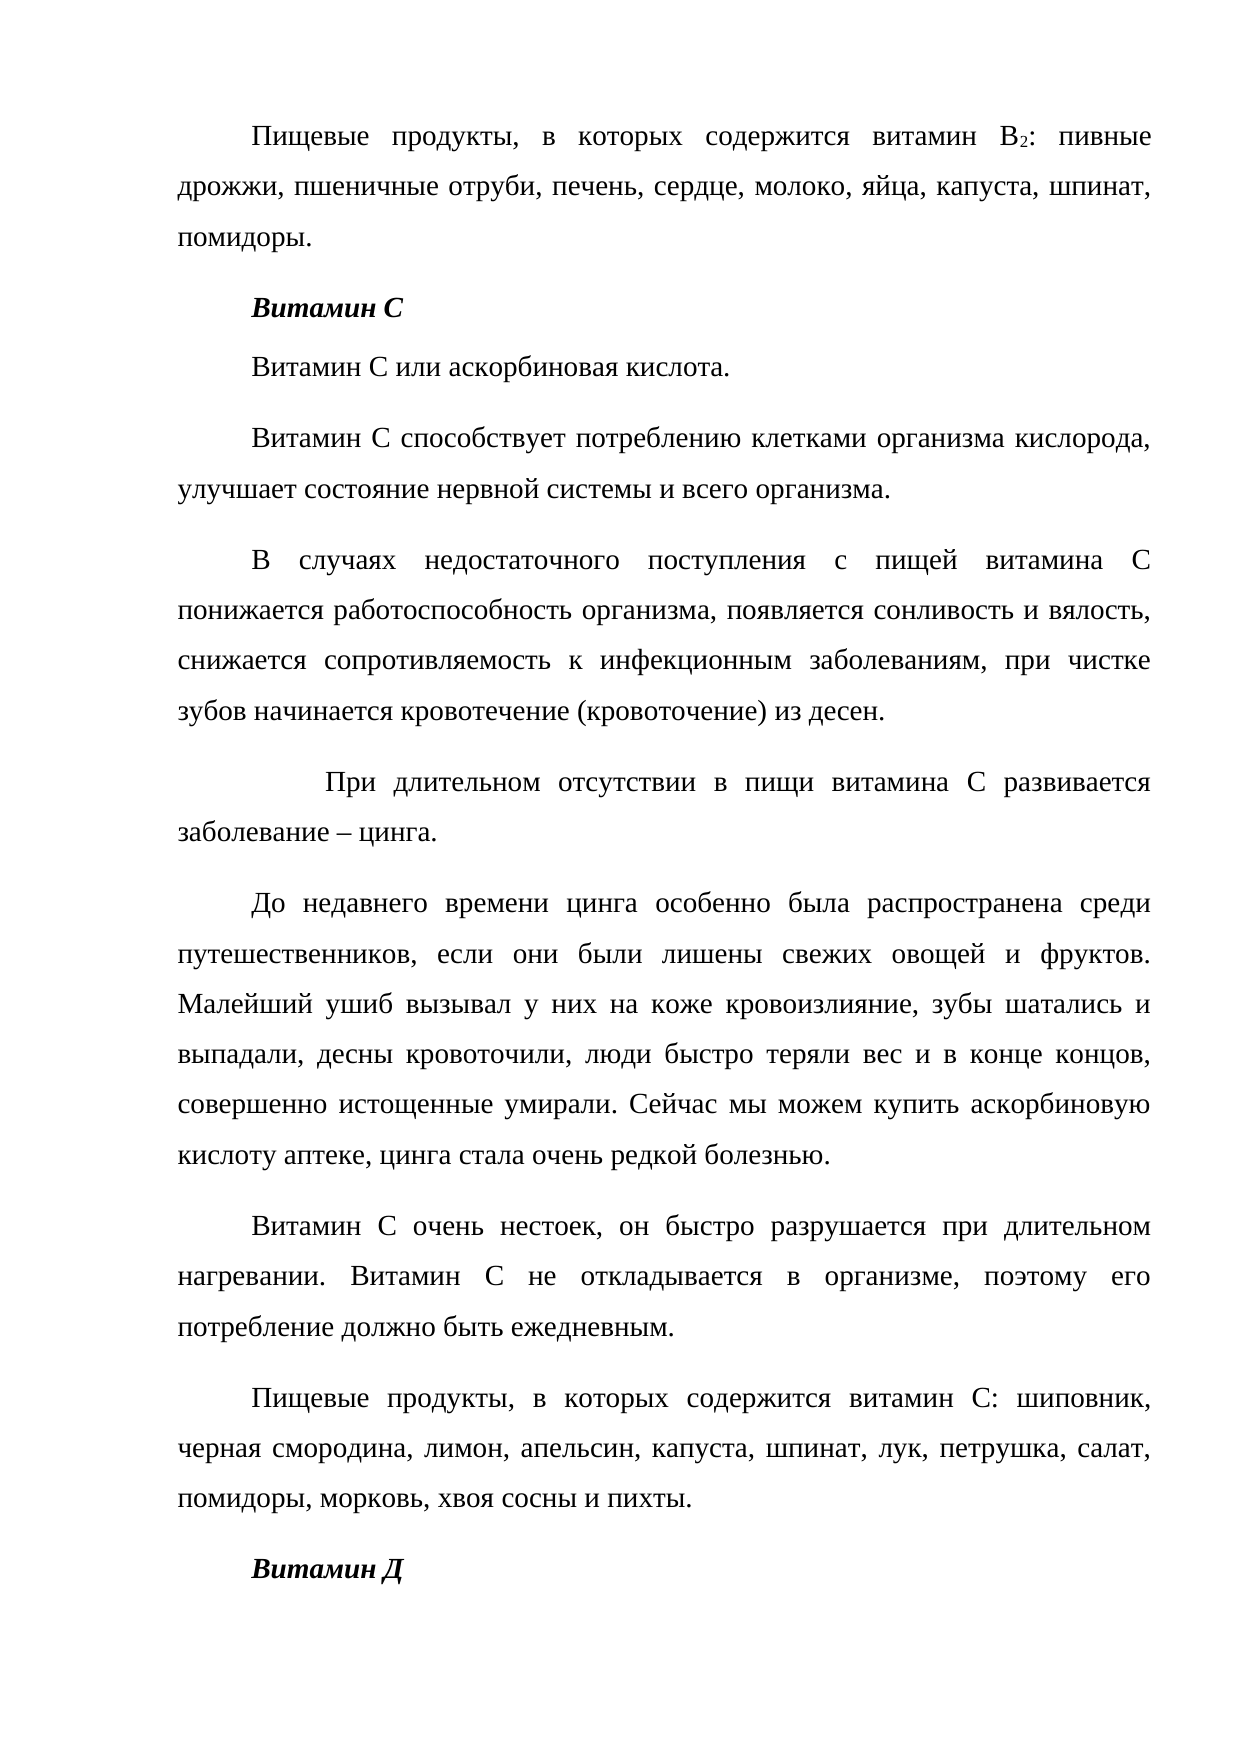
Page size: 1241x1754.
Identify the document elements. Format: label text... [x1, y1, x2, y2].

text Витамин С [177, 290, 1152, 323]
text Витамин Д [177, 1552, 1152, 1585]
text Витамин С способствует потреблению клетками организма кислорода, улучшает состояние нервной системы и всего организма. [177, 420, 1152, 504]
text При длительном отсутствии в пищи витамина С развивается заболевание – цинга. [177, 764, 1152, 848]
text Витамин С или аскорбиновая кислота. [177, 349, 1152, 383]
text В случаях недостаточного поступления с пищей витамина С понижается работоспособность организма, появляется сонливость и вялость, снижается сопротивляемость к инфекционным заболеваниям, при чистке зубов начинается кровотечение (кровоточение) из десен. [177, 542, 1152, 726]
text До недавнего времени цинга особенно была распространена среди путешественников, если они были лишены свежих овощей и фруктов. Малейший ушиб вызывал у них на коже кровоизлияние, зубы шатались и выпадали, десны кровоточили, люди быстро теряли вес и в конце концов, совершенно истощенные умирали. Сейчас мы можем купить аскорбиновую кислоту аптеке, цинга стала очень редкой болезнью. [177, 885, 1152, 1171]
text Пищевые продукты, в которых содержится витамин В2: пивные дрожжи, пшеничные отруби, печень, сердце, молоко, яйца, капуста, шпинат, помидоры. [177, 118, 1152, 252]
text Витамин С очень нестоек, он быстро разрушается при длительном нагревании. Витамин С не откладывается в организме, поэтому его потребление должно быть ежедневным. [177, 1208, 1152, 1342]
text Пищевые продукты, в которых содержится витамин С: шиповник, черная смородина, лимон, апельсин, капуста, шпинат, лук, петрушка, салат, помидоры, морковь, хвоя сосны и пихты. [177, 1380, 1152, 1514]
